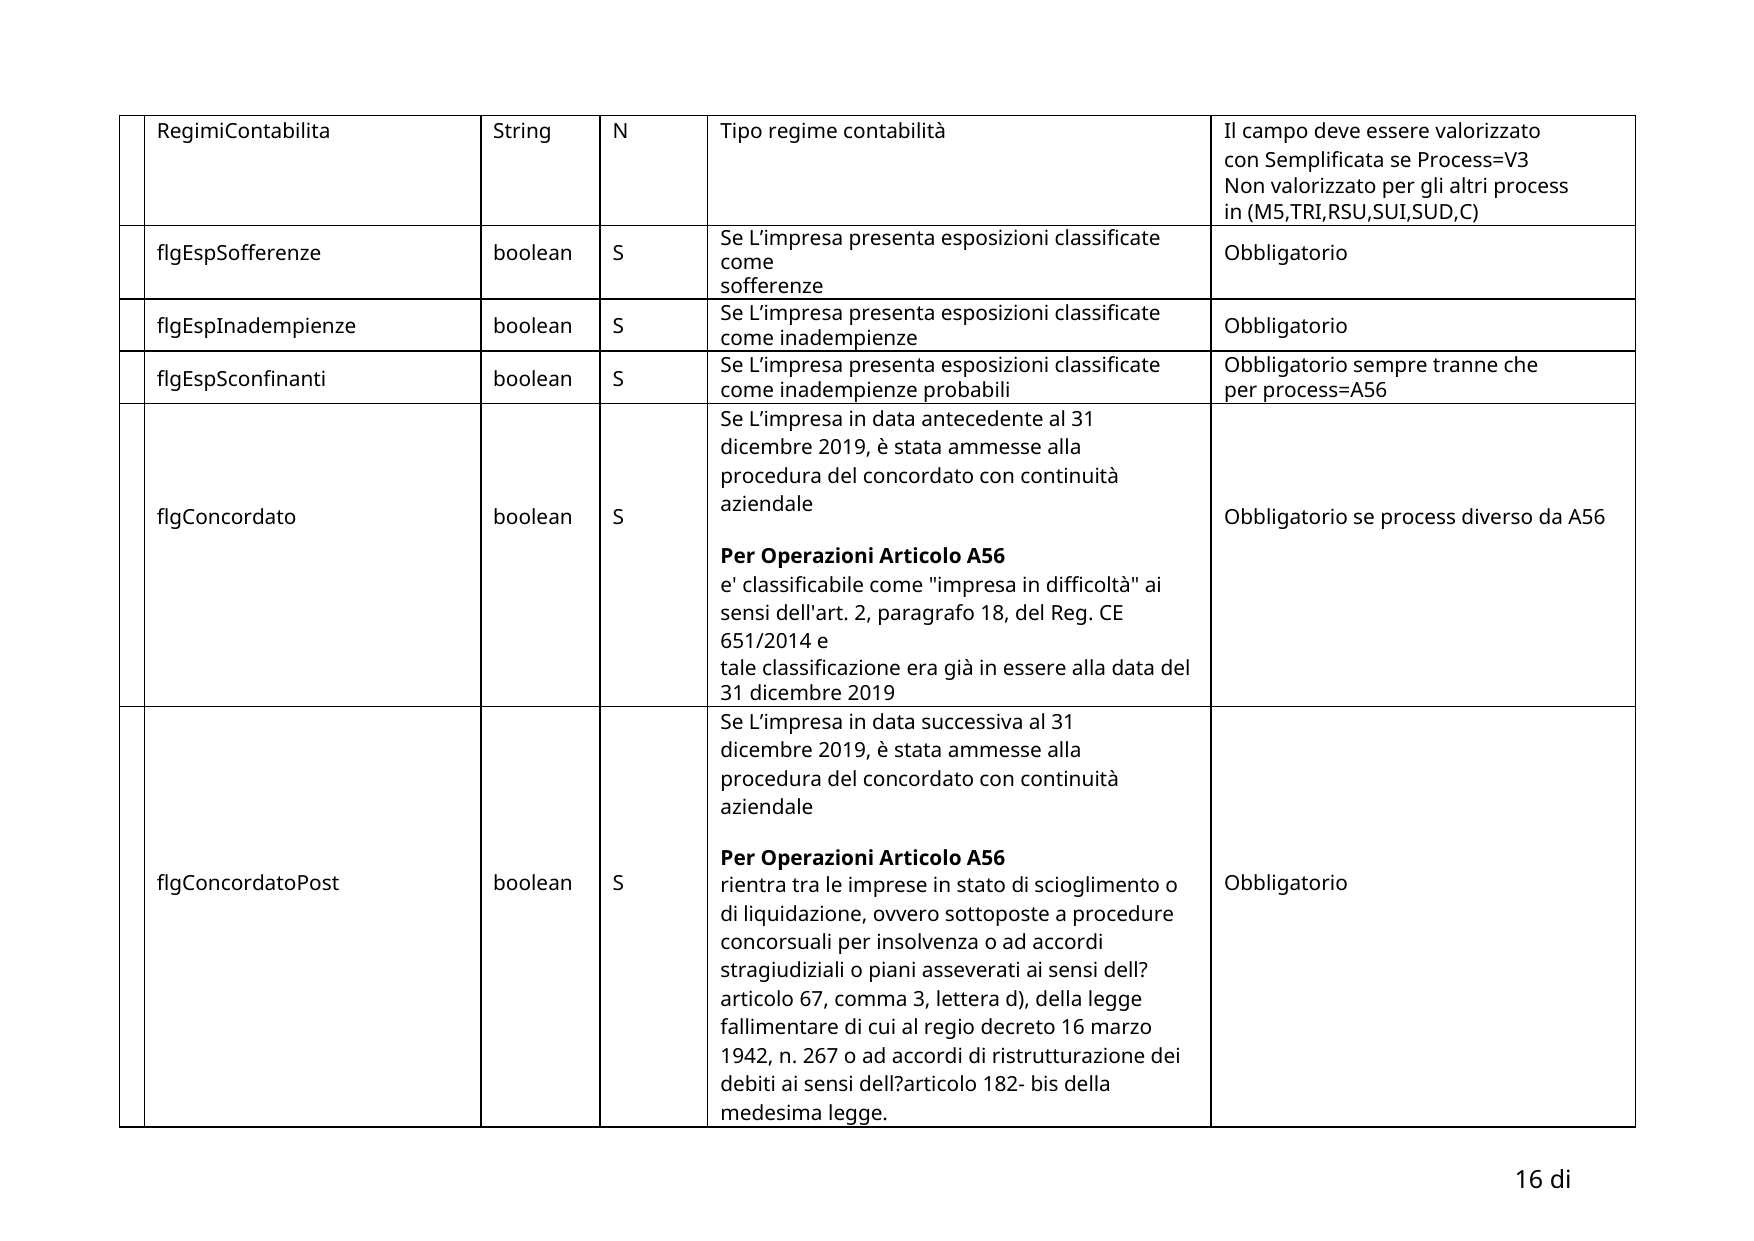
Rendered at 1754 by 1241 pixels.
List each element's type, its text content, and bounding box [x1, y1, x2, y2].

table_cell boolean [482, 707, 599, 1126]
table_cell Se L’impresa in data antecedente al 31 dicembre 2019, è stata ammesse alla procedura del concordato con continuità aziendale Per Operazioni Articolo A56 e' classificabile come "impresa in difficoltà" ai sensi dell'art. 2, paragrafo 18, del Reg. CE 651/2014 e tale classificazione era già in essere alla data del 31 dicembre 2019 [708, 404, 1210, 706]
table_cell flgConcordato [145, 404, 480, 706]
table_cell boolean [482, 352, 599, 402]
table_cell boolean [482, 404, 599, 706]
table_cell Obbligatorio sempre tranne che per process=A56 [1212, 352, 1635, 402]
table_cell [120, 226, 144, 298]
table_cell Obbligatorio se process diverso da A56 [1212, 404, 1635, 706]
table_cell N [601, 116, 707, 224]
table_cell flgEspSconfinanti [145, 352, 480, 402]
table_cell S [601, 404, 707, 706]
table_cell [120, 707, 144, 1126]
table_cell [120, 404, 144, 706]
table_cell Obbligatorio [1212, 226, 1635, 298]
table_cell flgEspInadempienze [145, 300, 480, 350]
table_cell [120, 300, 144, 350]
table_cell Obbligatorio [1212, 300, 1635, 350]
table_cell Se L’impresa presenta esposizioni classificate come sofferenze [708, 226, 1210, 298]
table_cell [120, 352, 144, 402]
table_cell RegimiContabilita [145, 116, 480, 224]
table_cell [708, 116, 1210, 224]
table_cell S [601, 300, 707, 350]
table_cell Se L’impresa presenta esposizioni classificate come inadempienze probabili [708, 352, 1210, 402]
table_cell Se L’impresa presenta esposizioni classificate come inadempienze [708, 300, 1210, 350]
table_cell S [601, 352, 707, 402]
table_cell flgEspSofferenze [145, 226, 480, 298]
table_cell String [482, 116, 599, 224]
table_cell Obbligatorio [1212, 707, 1635, 1126]
table_cell boolean [482, 300, 599, 350]
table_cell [1212, 116, 1635, 224]
table_cell boolean [482, 226, 599, 298]
table_cell S [601, 226, 707, 298]
table_cell Se L’impresa in data successiva al 31 dicembre 2019, è stata ammesse alla procedura del concordato con continuità aziendale Per Operazioni Articolo A56 rientra tra le imprese in stato di scioglimento o di liquidazione, ovvero sottoposte a procedure concorsuali per insolvenza o ad accordi stragiudiziali o piani asseverati ai sensi dell?articolo 67, comma 3, lettera d), della legge fallimentare di cui al regio decreto 16 marzo 1942, n. 267 o ad accordi di ristrutturazione dei debiti ai sensi dell?articolo 182- bis della medesima legge. [708, 707, 1210, 1126]
table_cell flgConcordatoPost [145, 707, 480, 1126]
table_cell [120, 116, 144, 224]
table_cell S [601, 707, 707, 1126]
